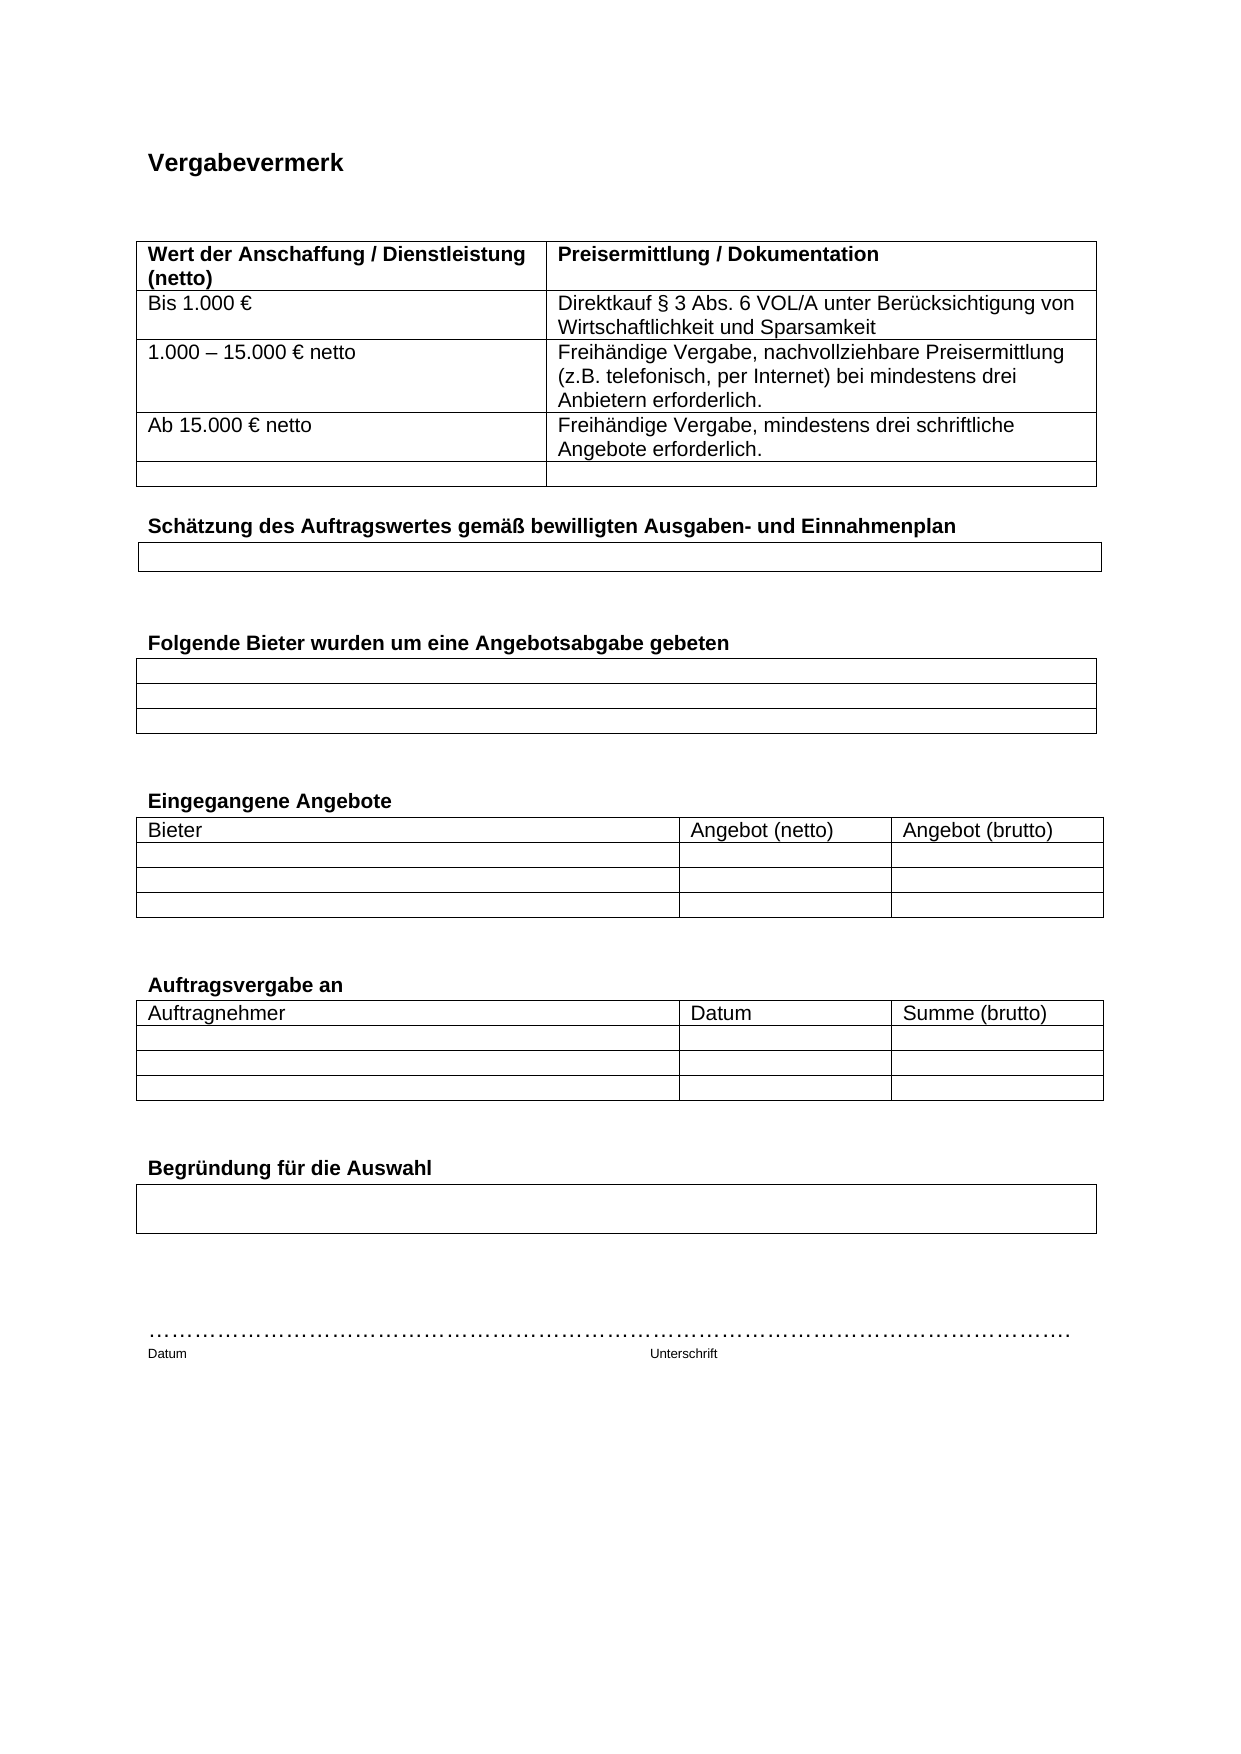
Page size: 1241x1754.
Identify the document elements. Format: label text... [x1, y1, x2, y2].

table_cell Freihändige Vergabe, nachvollziehbare Preisermittlung (z.B. telefonisch, per Internet) bei mindestens drei Anbietern erforderlich. [547, 340, 1096, 412]
table_cell [680, 843, 891, 867]
table_header Datum [680, 1001, 891, 1025]
table_header Summe (brutto) [892, 1001, 1103, 1025]
table_cell Ab 15.000 € netto [137, 413, 546, 461]
table_cell [892, 843, 1103, 867]
table_cell [137, 1051, 679, 1075]
table_cell Freihändige Vergabe, mindestens drei schriftliche Angebote erforderlich. [547, 413, 1096, 461]
table_cell [137, 893, 679, 917]
text Begründung für die Auswahl [148, 1156, 1093, 1180]
table_cell Direktkauf § 3 Abs. 6 VOL/A unter Berücksichtigung von Wirtschaftlichkeit und Sparsamkeit [547, 291, 1096, 339]
table_cell [680, 1026, 891, 1050]
text Vergabevermerk [148, 148, 1093, 176]
text Schätzung des Auftragswertes gemäß bewilligten Ausgaben- und Einnahmenplan [148, 514, 1093, 538]
table_cell [547, 462, 1096, 486]
table_cell [137, 1026, 679, 1050]
text …………………………………………………………………………………………………………. [148, 1316, 1093, 1343]
text Eingegangene Angebote [148, 789, 1093, 813]
table_cell [137, 709, 1096, 733]
table_header Wert der Anschaffung / Dienstleistung (netto) [137, 242, 546, 290]
table_header Preisermittlung / Dokumentation [547, 242, 1096, 290]
table_cell [892, 1051, 1103, 1075]
table_cell [892, 1026, 1103, 1050]
table_cell [137, 843, 679, 867]
table_cell [137, 868, 679, 892]
table_header [137, 1185, 1096, 1233]
table_header Angebot (brutto) [892, 818, 1103, 842]
table_cell [680, 1076, 891, 1100]
table_cell [892, 893, 1103, 917]
text Datum Unterschrift [148, 1346, 1093, 1373]
table_header [137, 659, 1096, 683]
table_cell [137, 1076, 679, 1100]
table_header Bieter [137, 818, 679, 842]
table_cell [137, 462, 546, 486]
table_cell [137, 684, 1096, 708]
table_cell [892, 1076, 1103, 1100]
table_header Angebot (netto) [680, 818, 891, 842]
table_cell [680, 893, 891, 917]
text Auftragsvergabe an [148, 973, 1093, 997]
text Folgende Bieter wurden um eine Angebotsabgabe gebeten [148, 631, 1093, 654]
table_cell [680, 868, 891, 892]
table_cell 1.000 – 15.000 € netto [137, 340, 546, 412]
table_cell Bis 1.000 € [137, 291, 546, 339]
table_header Auftragnehmer [137, 1001, 679, 1025]
table_cell [892, 868, 1103, 892]
table_cell [680, 1051, 891, 1075]
